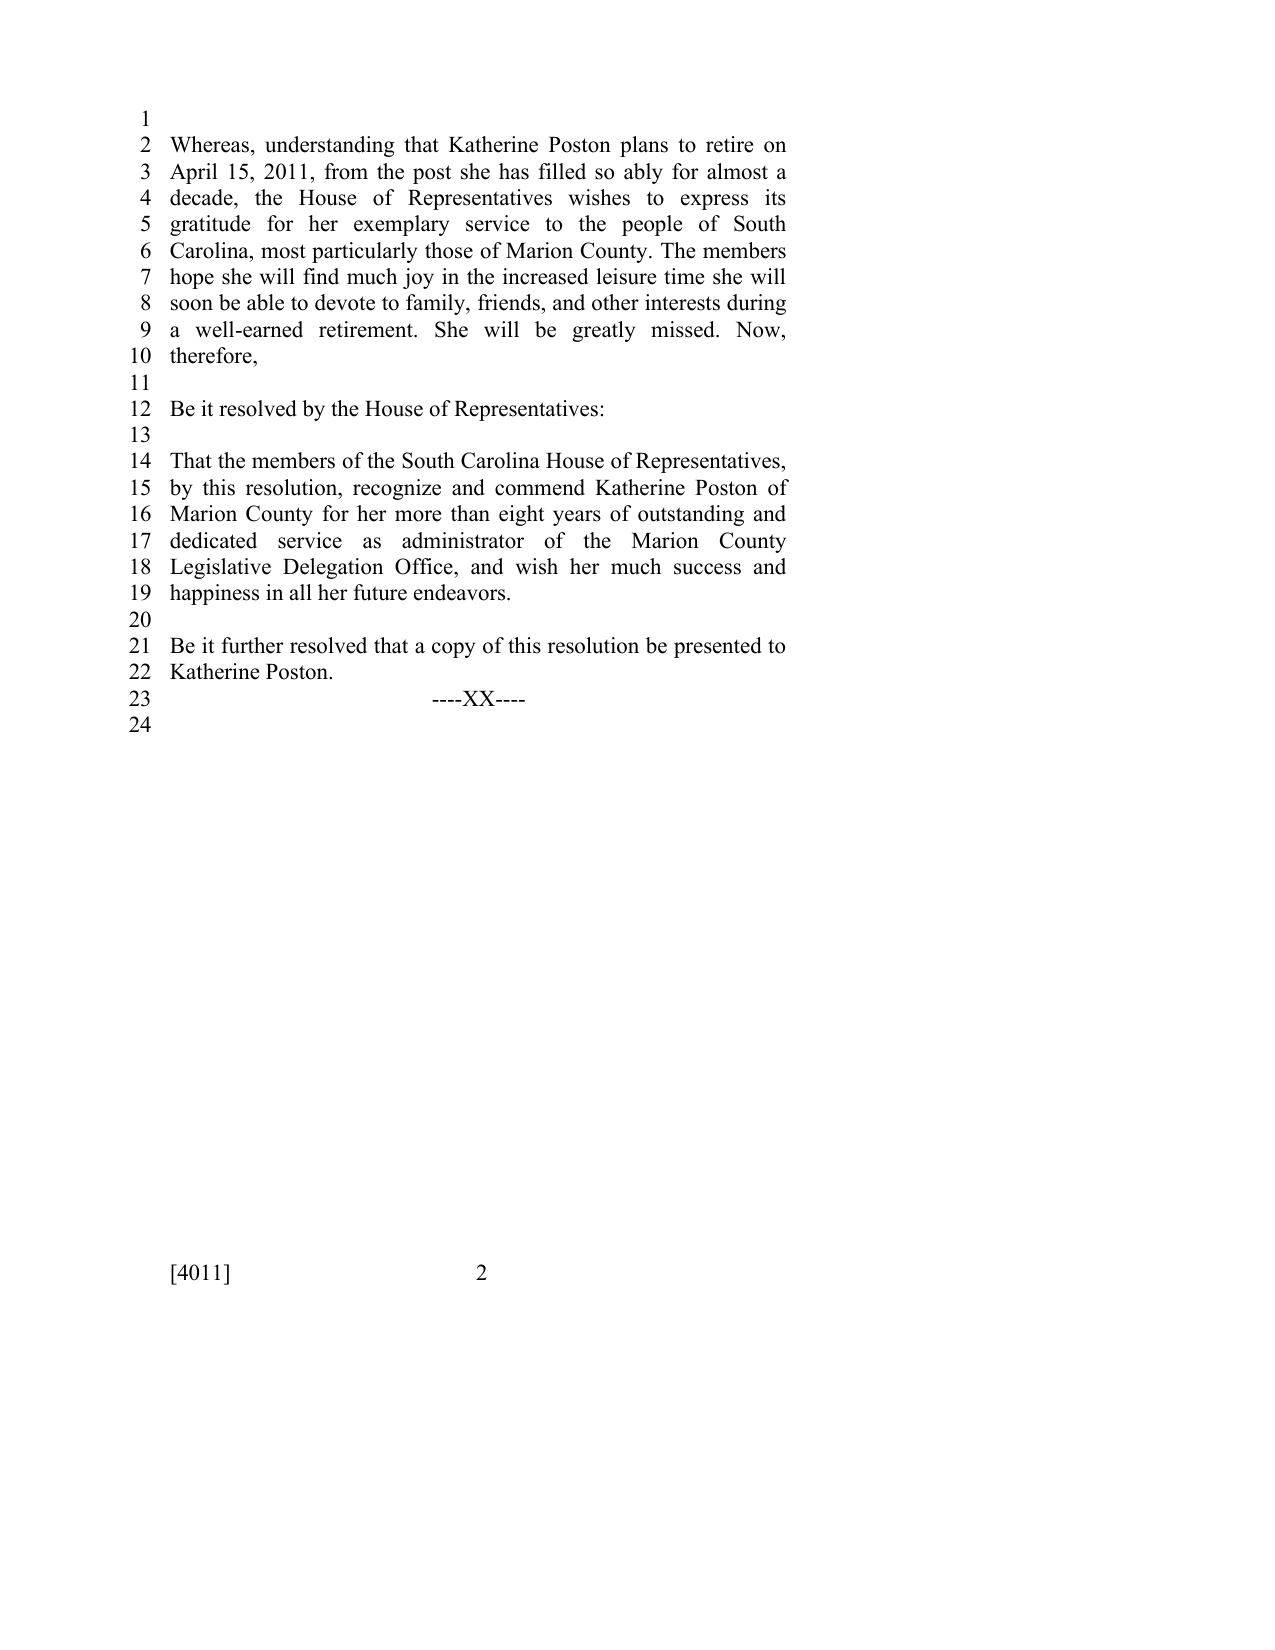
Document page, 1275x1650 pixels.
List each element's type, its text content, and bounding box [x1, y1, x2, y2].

text Be it resolved by the House of Representatives: [169, 395, 787, 421]
text Whereas, understanding that Katherine Poston plans to retire on April 15, 2011, from the post she has filled so ably for almost a decade, the House of Representatives wishes to express its gratitude for her exemplary service to the people of South Carolina, most particularly those of Marion County. The members hope she will find much joy in the increased leisure time she will soon be able to devote to family, friends, and other interests during a well-earned retirement. She will be greatly missed. Now, therefore, [169, 131, 787, 368]
text Be it further resolved that a copy of this resolution be presented to Katherine Poston. [169, 632, 787, 685]
text ----XX---- [169, 685, 787, 711]
text That the members of the South Carolina House of Representatives, by this resolution, recognize and commend Katherine Poston of Marion County for her more than eight years of outstanding and dedicated service as administrator of the Marion County Legislative Delegation Office, and wish her much success and happiness in all her future endeavors. [169, 448, 787, 606]
